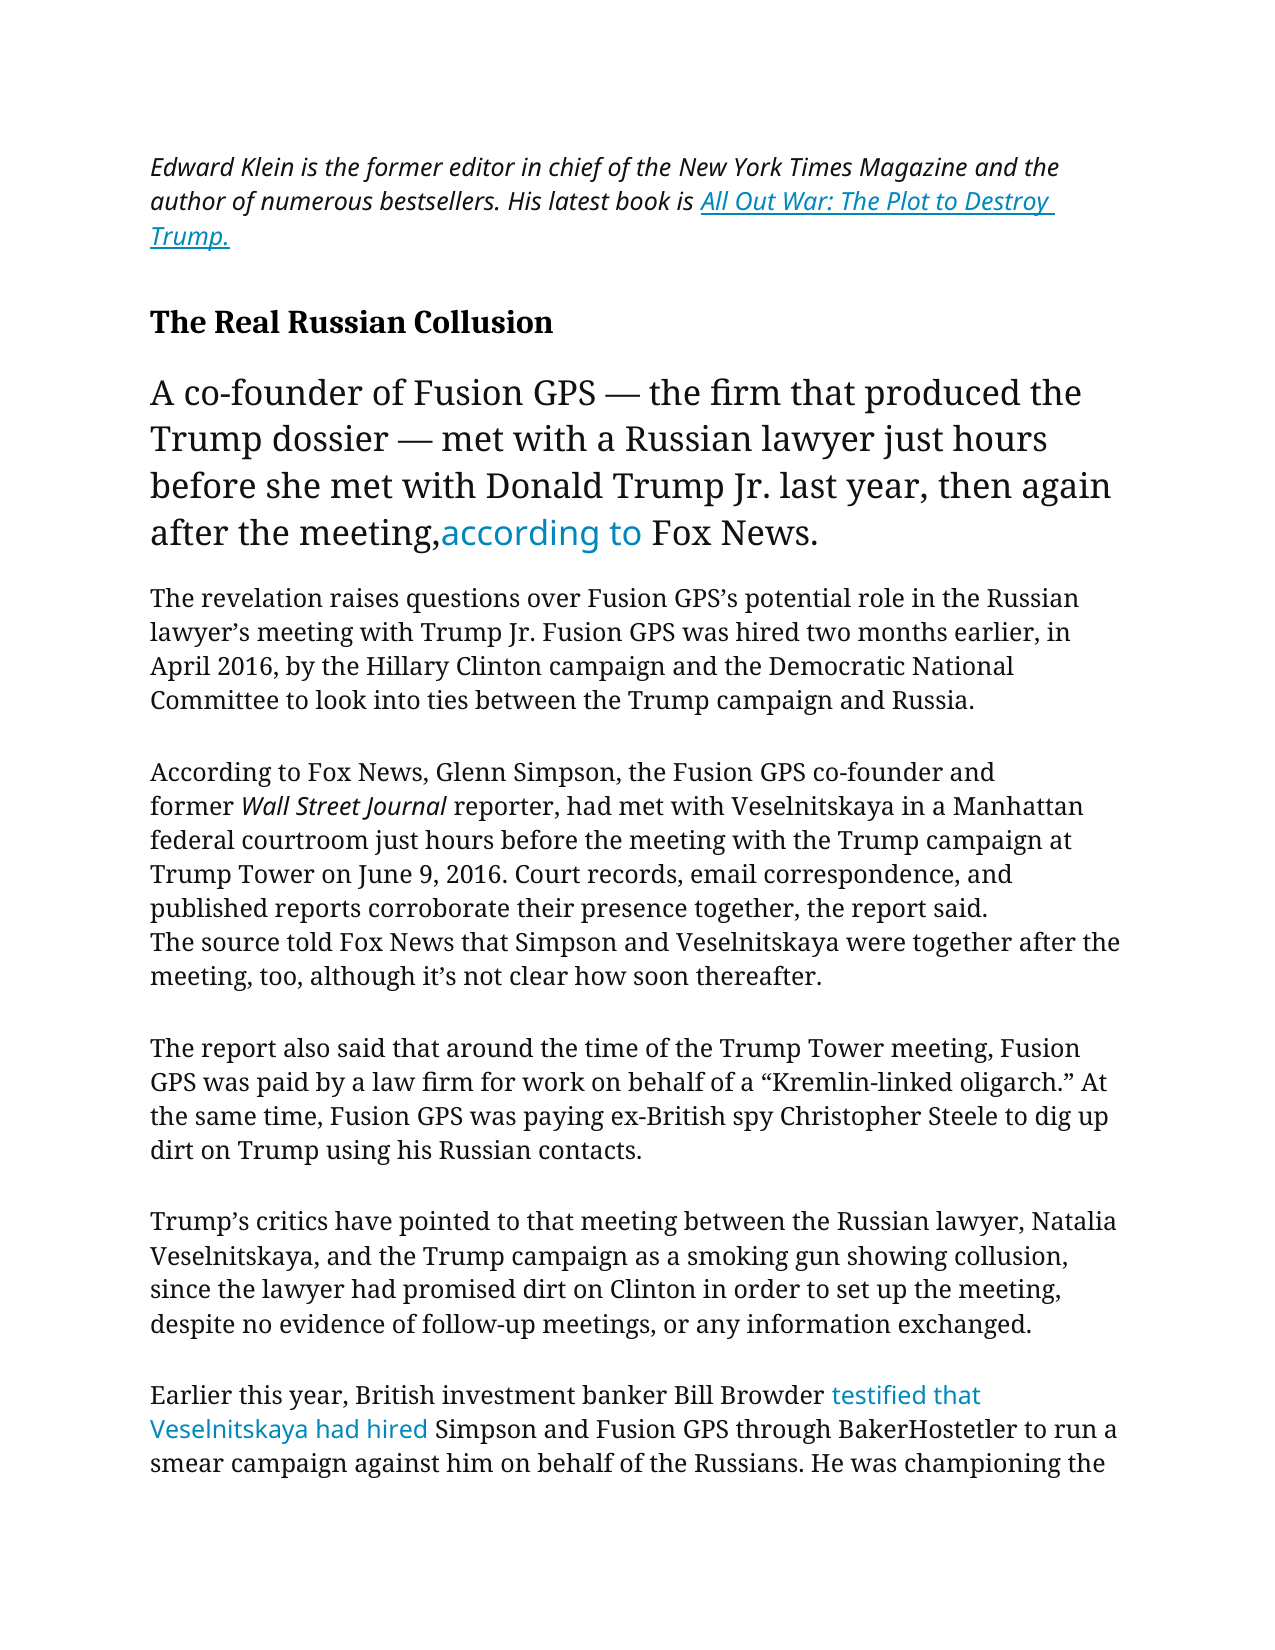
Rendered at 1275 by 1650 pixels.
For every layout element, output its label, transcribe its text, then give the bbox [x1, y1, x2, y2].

text A co-founder of Fusion GPS — the firm that produced the Trump dossier — met with a Russian lawyer just hours before she met with Donald Trump Jr. last year, then again after the meeting,according to Fox News. [150, 368, 1125, 556]
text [150, 1378, 1125, 1480]
text The report also said that around the time of the Trump Tower meeting, Fusion GPS was paid by a law firm for work on behalf of a “Kremlin-linked oligarch.” At the same time, Fusion GPS was paying ex-British spy Christopher Steele to dig up dirt on Trump using his Russian contacts. [150, 1030, 1125, 1167]
text The revelation raises questions over Fusion GPS’s potential role in the Russian lawyer’s meeting with Trump Jr. Fusion GPS was hired two months earlier, in April 2016, by the Hillary Clinton campaign and the Democratic National Committee to look into ties between the Trump campaign and Russia. [150, 581, 1125, 717]
text The Real Russian Collusion [150, 303, 1125, 342]
text The source told Fox News that Simpson and Veselnitskaya were together after the meeting, too, although it’s not clear how soon thereafter. [150, 925, 1125, 993]
text According to Fox News, Glenn Simpson, the Fusion GPS co-founder and former Wall Street Journal reporter, had met with Veselnitskaya in a Manhattan federal courtroom just hours before the meeting with the Trump campaign at Trump Tower on June 9, 2016. Court records, email correspondence, and published reports corroborate their presence together, the report said. [150, 754, 1125, 925]
text Edward Klein is the former editor in chief of the New York Times Magazine and the author of numerous bestsellers. His latest book is All Out War: The Plot to Destroy Trump. [150, 150, 1125, 252]
text Trump’s critics have pointed to that meeting between the Russian lawyer, Natalia Veselnitskaya, and the Trump campaign as a smoking gun showing collusion, since the lawyer had promised dirt on Clinton in order to set up the meeting, despite no evidence of follow-up meetings, or any information exchanged. [150, 1204, 1125, 1340]
